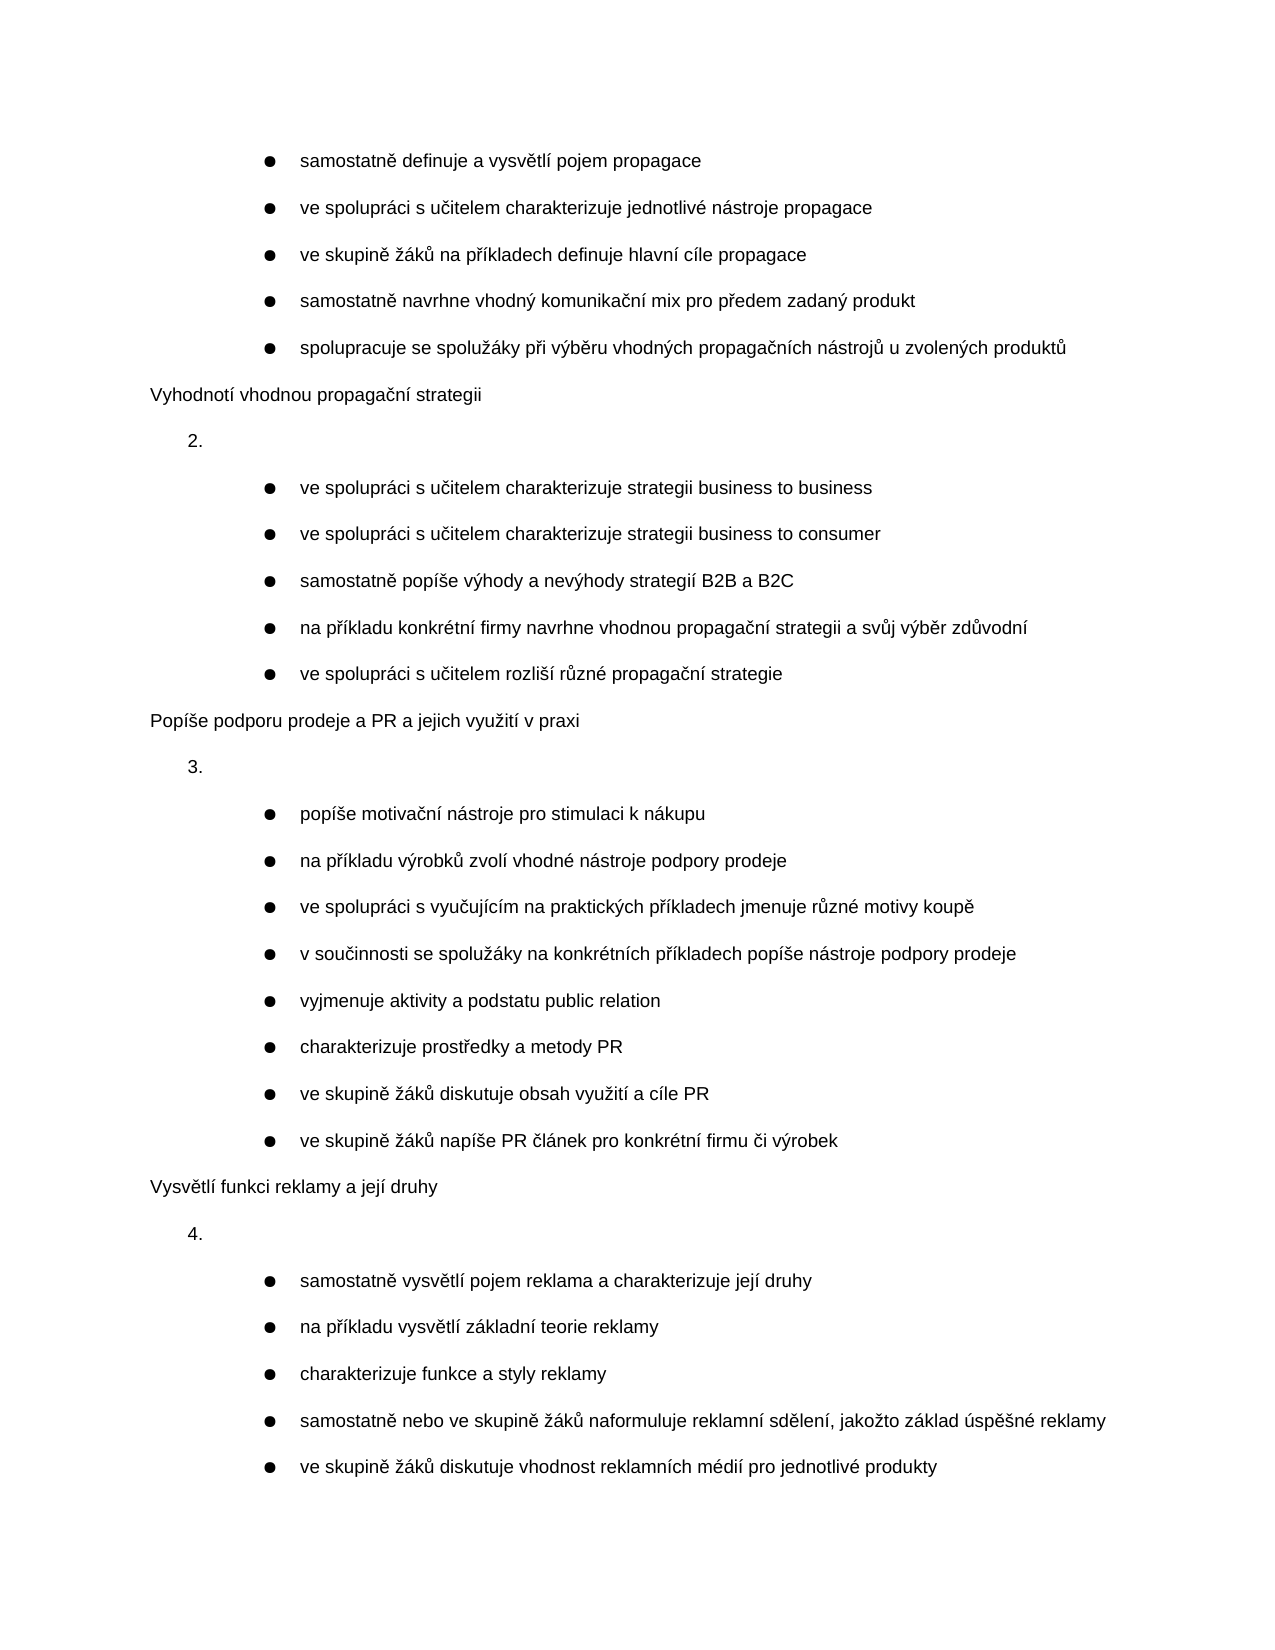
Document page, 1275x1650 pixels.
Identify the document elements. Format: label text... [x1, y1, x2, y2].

list spolupracuje se spolužáky při výběru vhodných propagačních nástrojů u zvolených produktů [262, 337, 1125, 358]
list samostatně vysvětlí pojem reklama a charakterizuje její druhy [262, 1269, 1125, 1291]
list ve skupině žáků diskutuje obsah využití a cíle PR [262, 1083, 1125, 1104]
list samostatně nebo ve skupině žáků naformuluje reklamní sdělení, jakožto základ úspěšné reklamy [262, 1409, 1125, 1431]
list ve spolupráci s vyučujícím na praktických příkladech jmenuje různé motivy koupě [262, 896, 1125, 918]
list charakterizuje prostředky a metody PR [262, 1036, 1125, 1058]
list samostatně navrhne vhodný komunikační mix pro předem zadaný produkt [262, 290, 1125, 312]
list samostatně definuje a vysvětlí pojem propagace [262, 150, 1125, 172]
list Vysvětlí funkci reklamy a její druhy [187, 1223, 1125, 1244]
list ve skupině žáků diskutuje vhodnost reklamních médií pro jednotlivé produkty [262, 1456, 1125, 1478]
list v součinnosti se spolužáky na konkrétních příkladech popíše nástroje podpory prodeje [262, 943, 1125, 964]
list ve spolupráci s učitelem rozliší různé propagační strategie [262, 663, 1125, 685]
list samostatně popíše výhody a nevýhody strategií B2B a B2C [262, 570, 1125, 591]
list Vyhodnotí vhodnou propagační strategii [187, 430, 1125, 451]
list ve skupině žáků napíše PR článek pro konkrétní firmu či výrobek [262, 1129, 1125, 1151]
list na příkladu konkrétní firmy navrhne vhodnou propagační strategii a svůj výběr zdůvodní [262, 616, 1125, 638]
list na příkladu vysvětlí základní teorie reklamy [262, 1316, 1125, 1338]
list ve skupině žáků na příkladech definuje hlavní cíle propagace [262, 243, 1125, 265]
list charakterizuje funkce a styly reklamy [262, 1363, 1125, 1384]
list ve spolupráci s učitelem charakterizuje strategii business to consumer [262, 523, 1125, 545]
list ve spolupráci s učitelem charakterizuje strategii business to business [262, 476, 1125, 498]
list na příkladu výrobků zvolí vhodné nástroje podpory prodeje [262, 849, 1125, 871]
list vyjmenuje aktivity a podstatu public relation [262, 989, 1125, 1011]
list popíše motivační nástroje pro stimulaci k nákupu [262, 803, 1125, 824]
list ve spolupráci s učitelem charakterizuje jednotlivé nástroje propagace [262, 197, 1125, 218]
list Popíše podporu prodeje a PR a jejich využití v praxi [187, 756, 1125, 778]
